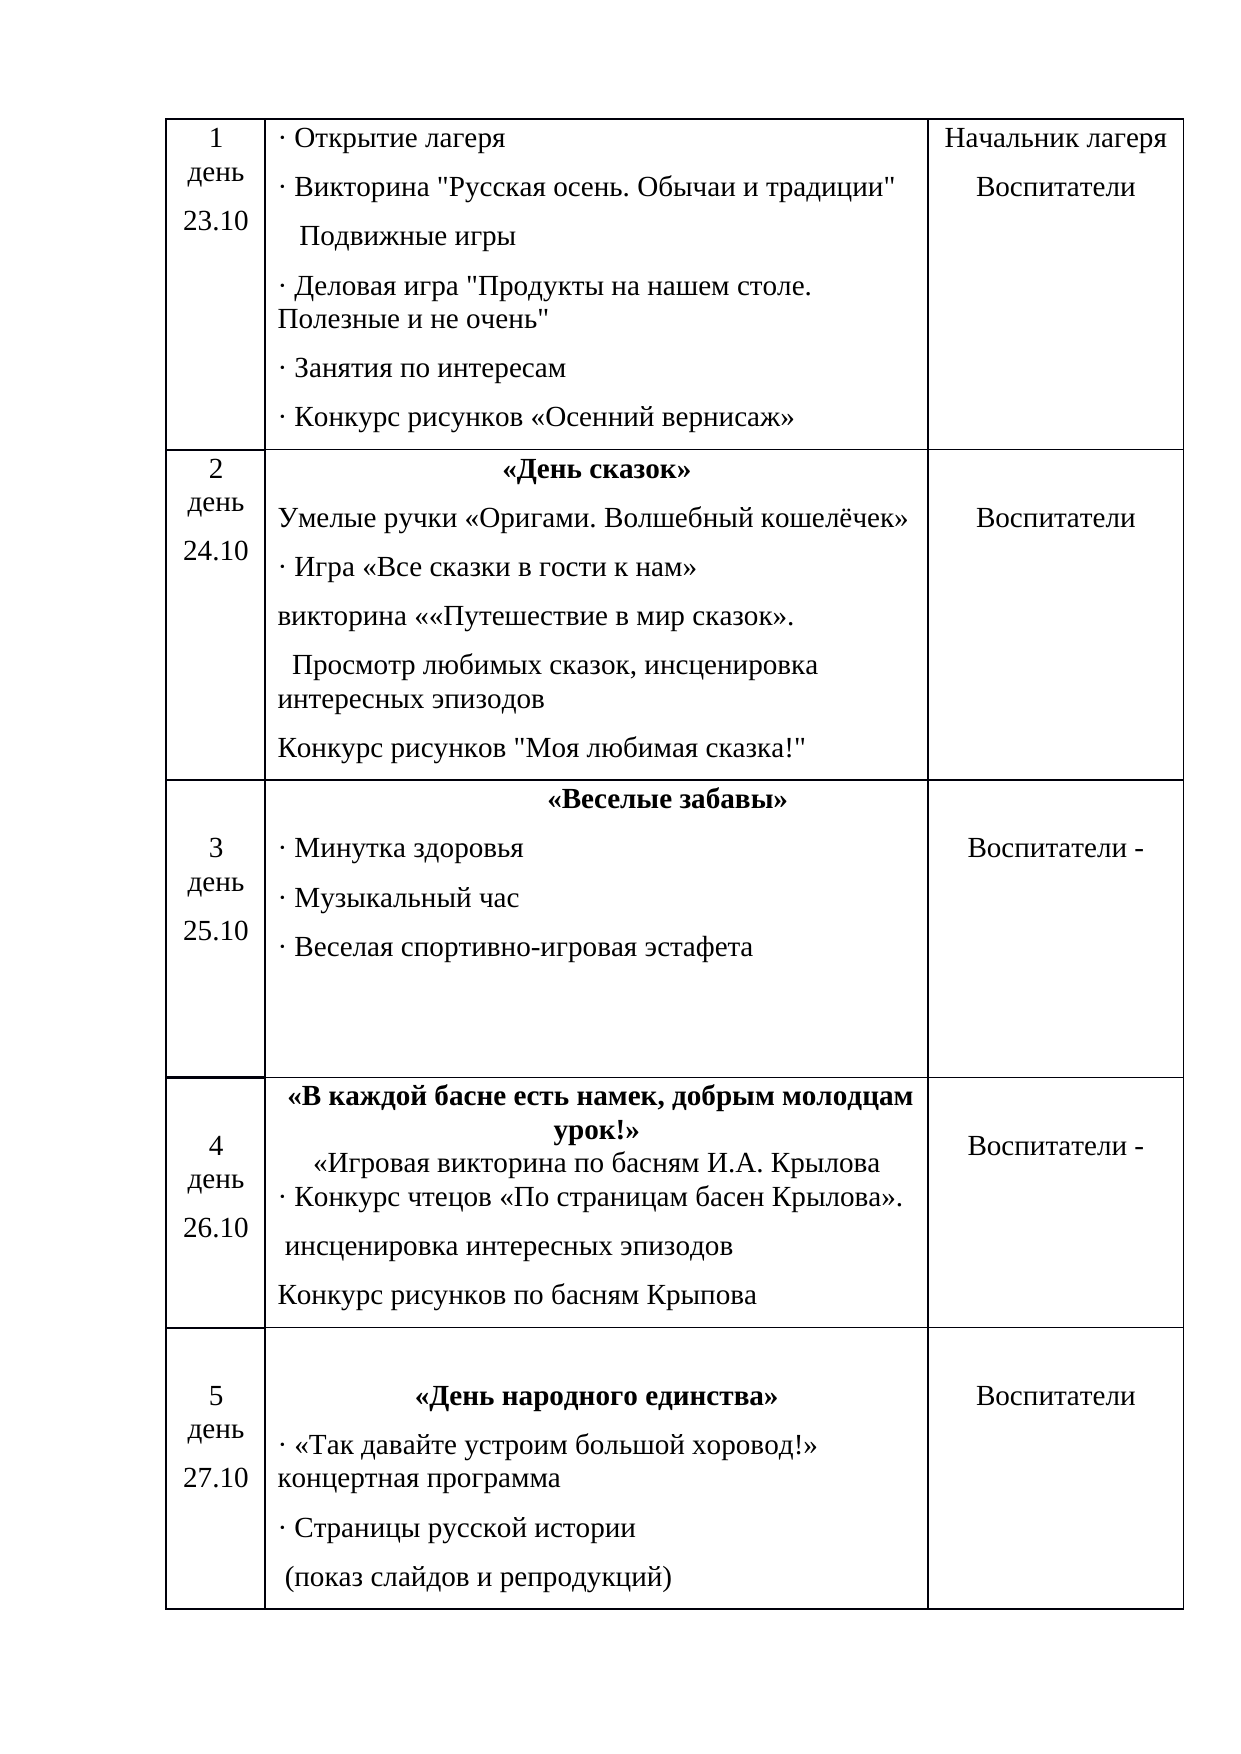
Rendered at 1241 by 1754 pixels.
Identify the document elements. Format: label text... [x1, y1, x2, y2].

table_cell Воспитатели - [929, 1078, 1183, 1327]
table_cell «В каждой басне есть намек, добрым молодцам урок!» «Игровая викторина по басням И.А. Крылова · Конкурс чтецов «По страницам басен Крылова». инсценировка интересных эпизодов Конкурс рисунков по басням Крыпова [266, 1078, 927, 1327]
table_cell Воспитатели [929, 450, 1183, 779]
table_cell «День сказок» Умелые ручки «Оригами. Волшебный кошелёчек» · Игра «Все сказки в гости к нам» викторина ««Путешествие в мир сказок». Просмотр любимых сказок, инсценировка интересных эпизодов Конкурс рисунков "Моя любимая сказка!" [266, 450, 927, 779]
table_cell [266, 120, 927, 449]
table_cell 3 день 25.10 [167, 781, 264, 1076]
table_cell Воспитатели - [929, 781, 1183, 1076]
table_cell 2 день 24.10 [167, 451, 264, 779]
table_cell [266, 1328, 927, 1608]
table_cell 4 день 26.10 [167, 1079, 264, 1327]
table_cell 1 день 23.10 [167, 120, 264, 449]
table_cell «Веселые забавы» · Минутка здоровья · Музыкальный час · Веселая спортивно-игровая эстафета [266, 781, 927, 1076]
table_cell 5 день 27.10 [167, 1329, 264, 1608]
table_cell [929, 120, 1183, 449]
table_cell Воспитатели [929, 1328, 1183, 1608]
